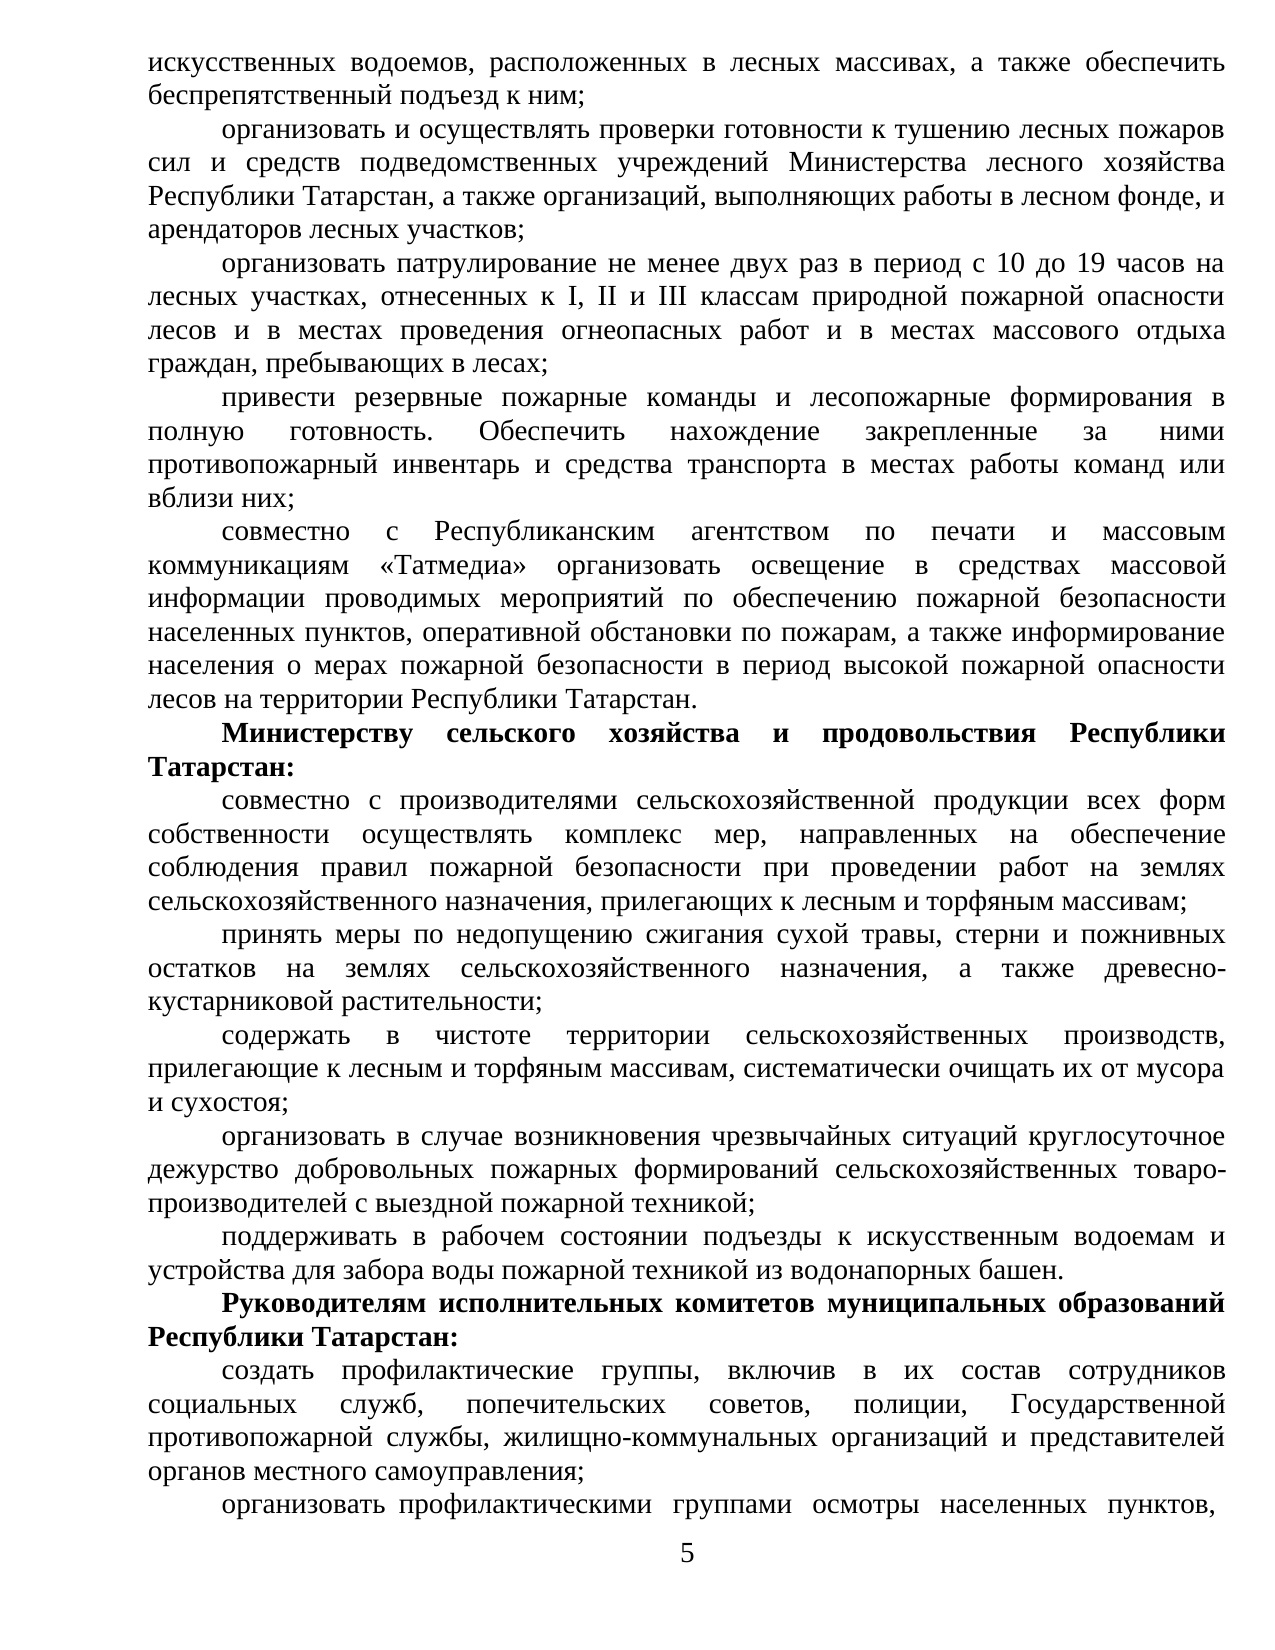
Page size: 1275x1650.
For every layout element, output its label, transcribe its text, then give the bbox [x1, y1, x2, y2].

text содержать в чистоте территории сельскохозяйственных производств, прилегающие к лесным и торфяным массивам, систематически очищать их от мусора и сухостоя; [148, 1017, 1226, 1118]
text привести резервные пожарные команды и лесопожарные формирования в полную готовность. Обеспечить нахождение закрепленные за ними противопожарный инвентарь и средства транспорта в местах работы команд или вблизи них; [148, 379, 1225, 513]
text организовать профилактическими группами осмотры населенных пунктов, [221, 1487, 1254, 1520]
text совместно с производителями сельскохозяйственной продукции всех форм собственности осуществлять комплекс мер, направленных на обеспечение соблюдения правил пожарной безопасности при проведении работ на землях сельскохозяйственного назначения, прилегающих к лесным и торфяным массивам; [148, 782, 1226, 916]
text принять меры по недопущению сжигания сухой травы, стерни и пожнивных остатков на землях сельскохозяйственного назначения, а также древесно- кустарниковой растительности; [148, 916, 1226, 1017]
text организовать и осуществлять проверки готовности к тушению лесных пожаров сил и средств подведомственных учреждений Министерства лесного хозяйства Республики Татарстан, а также организаций, выполняющих работы в лесном фонде, и арендаторов лесных участков; [148, 111, 1226, 245]
text организовать в случае возникновения чрезвычайных ситуаций круглосуточное дежурство добровольных пожарных формирований сельскохозяйственных товаро- производителей с выездной пожарной техникой; [148, 1118, 1226, 1218]
text создать профилактические группы, включив в их состав сотрудников социальных служб, попечительских советов, полиции, Государственной противопожарной службы, жилищно-коммунальных организаций и представителей органов местного самоуправления; [148, 1352, 1226, 1487]
subtitle Руководителям исполнительных комитетов муниципальных образований Республики Татарстан: [148, 1285, 1225, 1352]
text совместно с Республиканским агентством по печати и массовым коммуникациям «Татмедиа» организовать освещение в средствах массовой информации проводимых мероприятий по обеспечению пожарной безопасности населенных пунктов, оперативной обстановки по пожарам, а также информирование населения о мерах пожарной безопасности в период высокой пожарной опасности лесов на территории Республики Татарстан. [148, 513, 1226, 714]
text поддерживать в рабочем состоянии подъезды к искусственным водоемам и устройства для забора воды пожарной техникой из водонапорных башен. [148, 1218, 1225, 1285]
text организовать патрулирование не менее двух раз в период с 10 до 19 часов на лесных участках, отнесенных к I, II и III классам природной пожарной опасности лесов и в местах проведения огнеопасных работ и в местах массового отдыха граждан, пребывающих в лесах; [148, 245, 1226, 379]
text искусственных водоемов, расположенных в лесных массивах, а также обеспечить беспрепятственный подъезд к ним; [148, 44, 1225, 111]
subtitle Министерству сельского хозяйства и продовольствия Республики Татарстан: [148, 715, 1226, 782]
